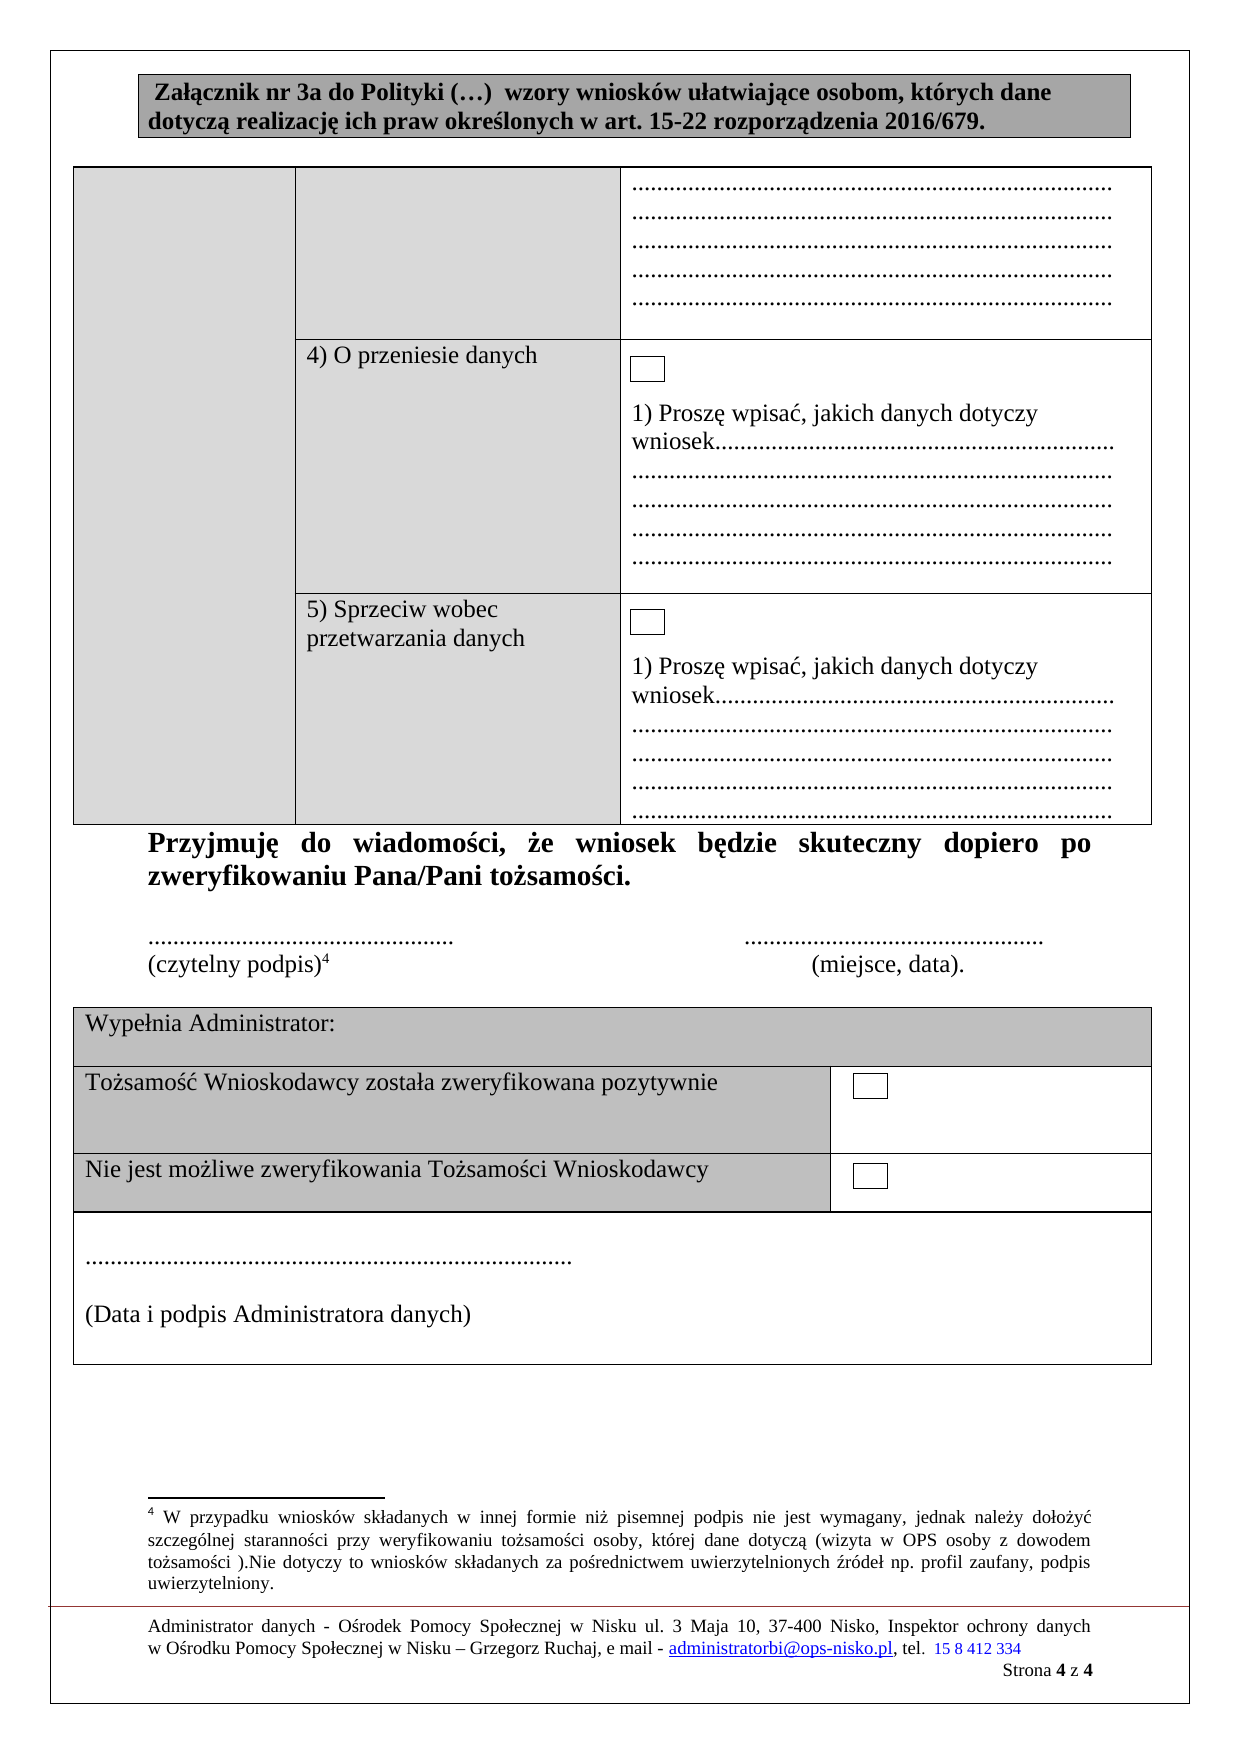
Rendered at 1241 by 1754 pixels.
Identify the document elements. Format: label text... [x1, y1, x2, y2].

table_header Wypełnia Administrator: [74, 1008, 1151, 1066]
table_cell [296, 168, 620, 339]
table_cell Tożsamość Wnioskodawcy została zweryfikowana pozytywnie [74, 1067, 830, 1153]
table_cell 5) Sprzeciw wobec przetwarzania danych [296, 594, 620, 824]
table_cell .............................................................................. (Data i podpis Administratora danych) [74, 1213, 1151, 1364]
table_cell 1) Proszę wpisać, jakich danych dotyczy wniosek................................................................ ............................................................................. ............................................................................. ............................................................................. ............................................................................. [621, 594, 1151, 824]
table_cell Nie jest możliwe zweryfikowania Tożsamości Wnioskodawcy [74, 1154, 830, 1211]
table_cell 4) O przeniesie danych [296, 340, 620, 593]
table_cell 1) Proszę wpisać, jakich danych dotyczy wniosek................................................................ ............................................................................. ............................................................................. ............................................................................. ............................................................................. [621, 340, 1151, 593]
text (czytelny podpis) (miejsce, data). [148, 949, 1093, 978]
text Przyjmuję do wiadomości, że wniosek będzie skuteczny dopiero po zweryfikowaniu Pana/Pani tożsamości. [148, 825, 1093, 892]
table_cell [831, 1067, 1151, 1153]
text ................................................. ................................................ [148, 921, 1093, 949]
table_cell [831, 1154, 1151, 1211]
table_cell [621, 168, 1151, 339]
